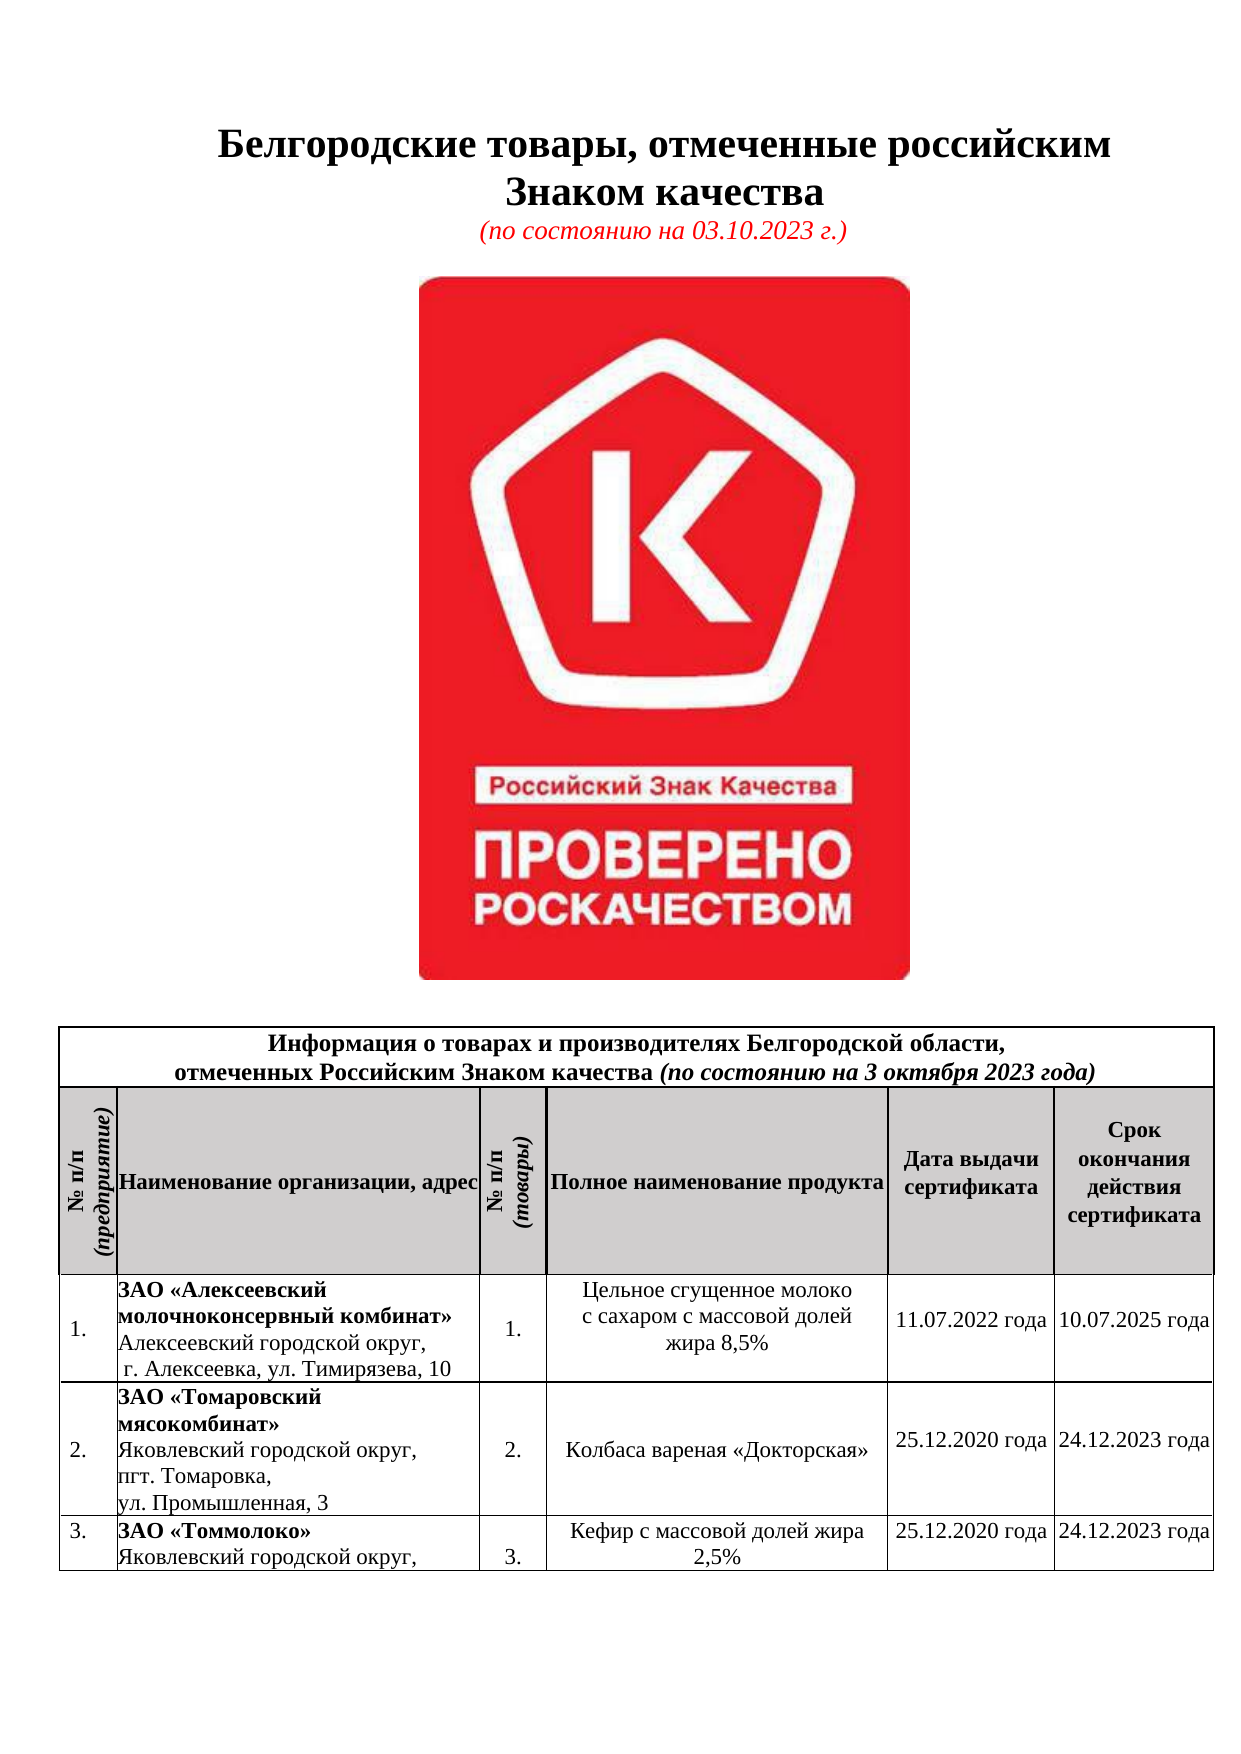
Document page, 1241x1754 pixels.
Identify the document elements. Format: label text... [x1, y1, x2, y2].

table_cell № п/п (предприятие) [60, 1088, 116, 1274]
table_cell Срок окончания действия сертификата [1055, 1088, 1213, 1274]
table_cell 25.12.2020 года [888, 1516, 1054, 1569]
table_cell 25.12.2020 года [888, 1383, 1054, 1515]
table_cell 3. [480, 1516, 546, 1569]
table_cell Полное наименование продукта [548, 1088, 887, 1274]
table_cell [60, 1516, 117, 1569]
table_cell ЗАО «Алексеевский молочноконсервный комбинат» Алексеевский городской округ, г. Алексеевка, ул. Тимирязева, 10 [118, 1275, 479, 1381]
table_cell 24.12.2023 года [1055, 1381, 1213, 1515]
table_cell № п/п (товары) [481, 1088, 545, 1274]
table_cell Кефир с массовой долей жира 2,5% [547, 1516, 887, 1569]
table_cell 24.12.2023 года [1055, 1515, 1213, 1569]
table_header Информация о товарах и производителях Белгородской области, отмеченных Российским Знаком качества (по состоянию на 3 октября 2023 года) [60, 1028, 1213, 1086]
text Белгородские товары, отмеченные российским Знаком качества [177, 118, 1152, 214]
table_cell Колбаса вареная «Докторская» [547, 1383, 887, 1515]
table_cell 2. [480, 1383, 546, 1515]
table_cell Дата выдачи сертификата [889, 1088, 1053, 1274]
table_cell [118, 1516, 479, 1569]
text (по состоянию на 03.10.2023 г.) [177, 214, 1152, 245]
table_cell Наименование организации, адрес [118, 1088, 479, 1274]
table_cell 10.07.2025 года [1055, 1274, 1213, 1381]
table_cell [60, 1382, 117, 1515]
table_cell ЗАО «Томаровский мясокомбинат» Яковлевский городской округ, пгт. Томаровка, ул. Промышленная, 3 [118, 1383, 479, 1515]
table_cell Цельное сгущенное молоко с сахаром с массовой долей жира 8,5% [547, 1275, 887, 1381]
picture [419, 276, 910, 980]
table_cell [60, 1275, 117, 1381]
table_cell 11.07.2022 года [888, 1275, 1054, 1381]
table_cell 1. [480, 1275, 546, 1381]
